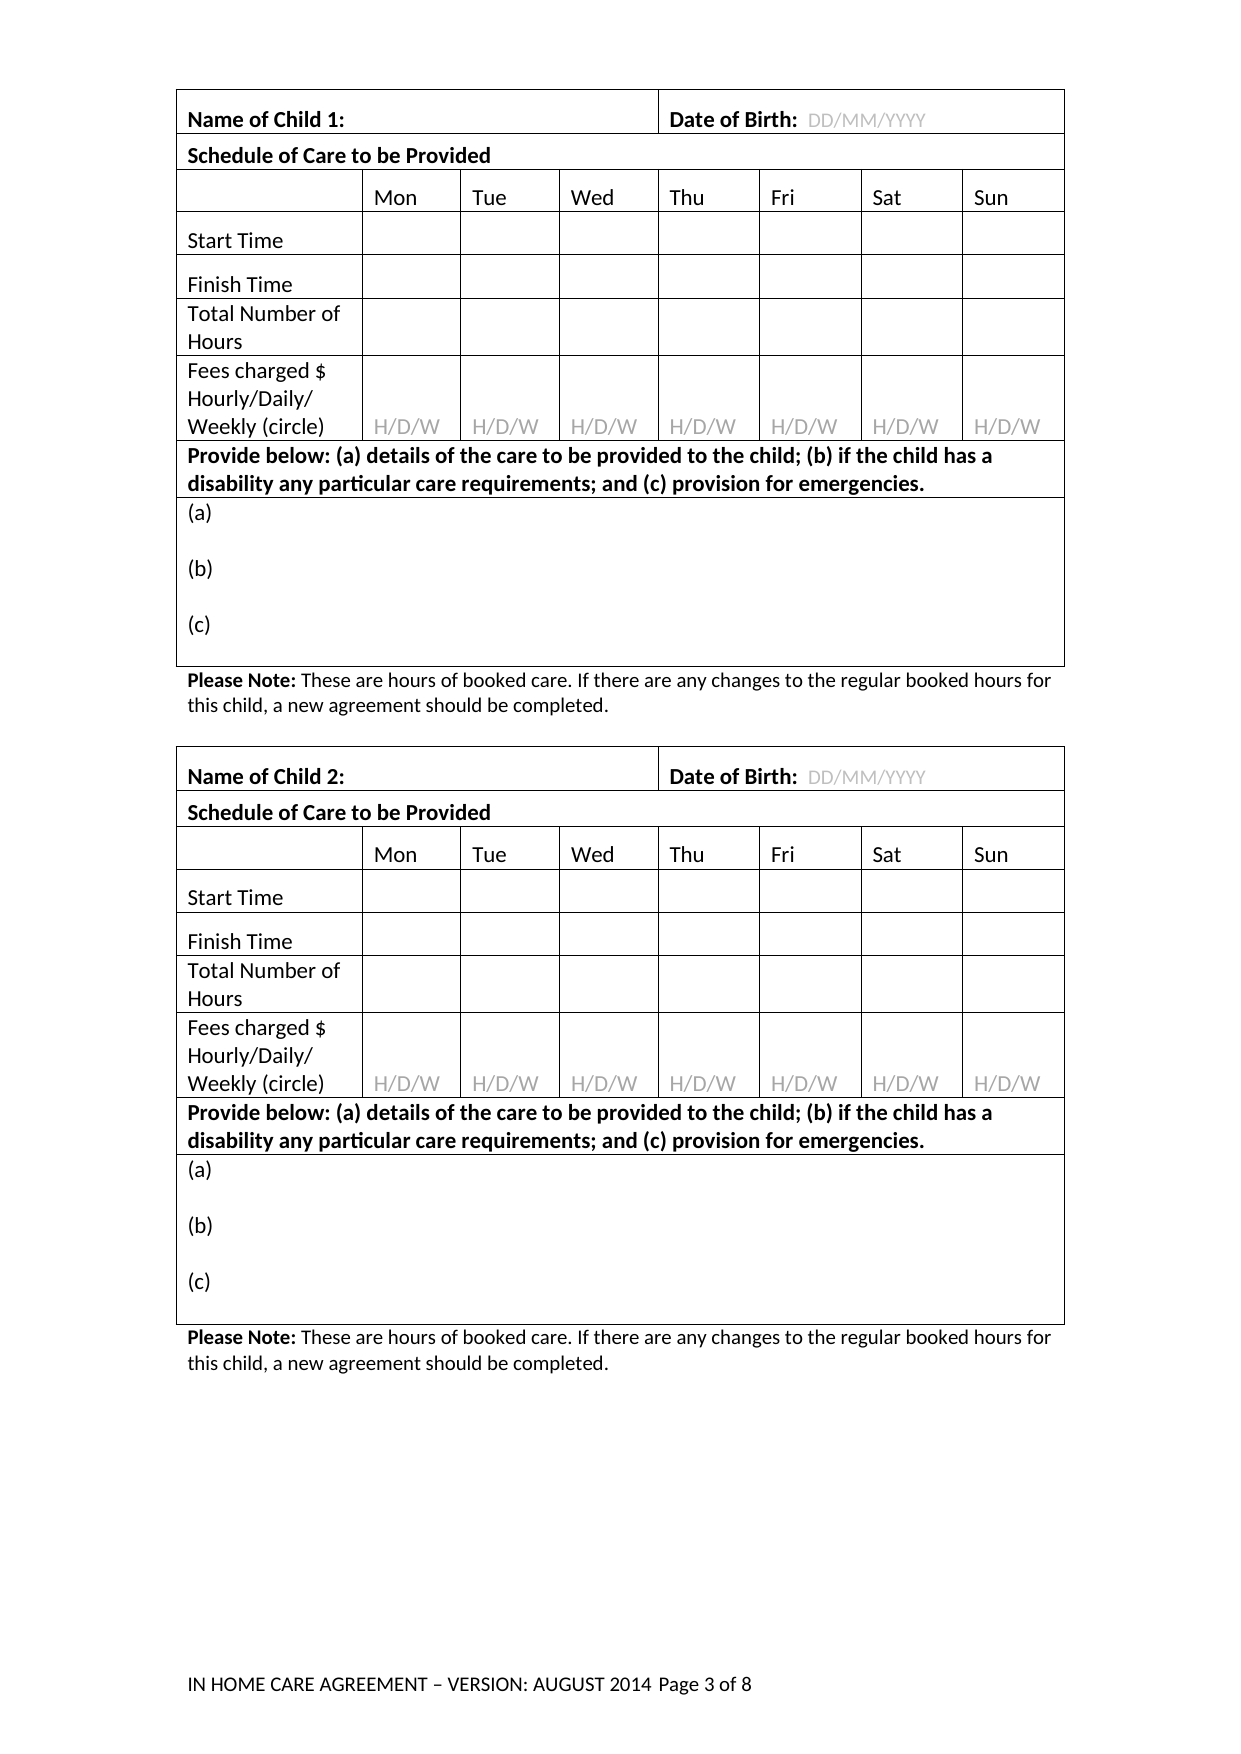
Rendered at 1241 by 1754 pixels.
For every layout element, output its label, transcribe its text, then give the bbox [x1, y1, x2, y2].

table_cell [560, 299, 658, 355]
table_cell [760, 870, 861, 912]
table_cell [862, 956, 962, 1012]
table_cell [659, 913, 759, 955]
table_cell Mon [363, 827, 460, 868]
table_cell Fri [760, 827, 861, 868]
table_cell Provide below: (a) details of the care to be provided to the child; (b) if the child has a disability any particular care requirements; and (c) provision for emergencies. [177, 441, 1064, 497]
table_cell [461, 913, 559, 955]
table_cell Wed [560, 170, 658, 211]
table_cell Mon [363, 170, 460, 211]
table_cell H/D/W [760, 356, 861, 440]
table_cell [177, 170, 362, 211]
table_cell [862, 870, 962, 912]
table_cell H/D/W [560, 356, 658, 440]
table_cell [659, 956, 759, 1012]
table_cell H/D/W [560, 1013, 658, 1097]
table_cell [560, 956, 658, 1012]
table_cell [461, 212, 559, 254]
table_cell Fees charged $ Hourly/Daily/ Weekly (circle) [177, 356, 362, 440]
table_cell [560, 870, 658, 912]
table_cell Fees charged $ Hourly/Daily/ Weekly (circle) [177, 1013, 362, 1097]
table_cell [659, 870, 759, 912]
table_header Name of Child 2: [177, 747, 658, 790]
table_header Name of Child 1: [177, 90, 658, 133]
table_cell H/D/W [760, 1013, 861, 1097]
table_cell Sun [963, 827, 1064, 868]
table_cell [363, 956, 460, 1012]
table_cell Schedule of Care to be Provided [177, 134, 1064, 169]
table_cell [461, 299, 559, 355]
table_cell [659, 299, 759, 355]
table_cell Provide below: (a) details of the care to be provided to the child; (b) if the child has a disability any particular care requirements; and (c) provision for emergencies. [177, 1098, 1064, 1154]
table_cell H/D/W [461, 356, 559, 440]
table_cell Thu [659, 170, 759, 211]
table_cell [963, 212, 1064, 254]
table_cell [363, 212, 460, 254]
table_cell H/D/W [363, 1013, 460, 1097]
table_cell Total Number of Hours [177, 956, 362, 1012]
table_cell Start Time [177, 212, 362, 254]
table_cell H/D/W [862, 356, 962, 440]
table_cell [963, 299, 1064, 355]
table_cell [560, 913, 658, 955]
table_cell [760, 212, 861, 254]
table_cell [461, 870, 559, 912]
table_cell [461, 255, 559, 298]
table_cell [760, 255, 861, 298]
table_cell [963, 870, 1064, 912]
table_cell Wed [560, 827, 658, 868]
table_cell Finish Time [177, 255, 362, 298]
table_cell Total Number of Hours [177, 299, 362, 355]
table_cell Fri [760, 170, 861, 211]
table_cell Start Time [177, 870, 362, 912]
table_cell (a) (b) (c) [177, 1155, 1064, 1323]
table_cell Sun [963, 170, 1064, 211]
table_cell [363, 299, 460, 355]
table_cell [760, 299, 861, 355]
table_cell Tue [461, 827, 559, 868]
table_cell [760, 913, 861, 955]
table_cell Tue [461, 170, 559, 211]
table_cell [862, 255, 962, 298]
table_header Date of Birth: DD/MM/YYYY [659, 90, 1064, 133]
table_cell [862, 212, 962, 254]
table_cell [177, 827, 362, 868]
table_cell Thu [659, 827, 759, 868]
table_cell H/D/W [963, 1013, 1064, 1097]
table_cell Schedule of Care to be Provided [177, 791, 1064, 826]
table_cell [659, 255, 759, 298]
text Please Note: These are hours of booked care. If there are any changes to the regular booked hours for this child, a new agreement should be completed. [187, 1325, 1053, 1375]
text Please Note: These are hours of booked care. If there are any changes to the regular booked hours for this child, a new agreement should be completed. [187, 667, 1053, 718]
table_cell [963, 956, 1064, 1012]
table_cell [560, 212, 658, 254]
table_cell Sat [862, 170, 962, 211]
table_cell [963, 255, 1064, 298]
table_cell H/D/W [963, 356, 1064, 440]
table_cell [659, 212, 759, 254]
table_cell [862, 299, 962, 355]
table_cell [363, 870, 460, 912]
table_cell [963, 913, 1064, 955]
table_cell [862, 913, 962, 955]
table_cell H/D/W [363, 356, 460, 440]
table_cell H/D/W [659, 1013, 759, 1097]
table_cell [560, 255, 658, 298]
table_cell [461, 956, 559, 1012]
table_cell [760, 956, 861, 1012]
table_cell (a) (b) (c) [177, 498, 1064, 666]
table_header Date of Birth: DD/MM/YYYY [659, 747, 1064, 790]
table_cell [363, 913, 460, 955]
table_cell Sat [862, 827, 962, 868]
table_cell H/D/W [461, 1013, 559, 1097]
table_cell H/D/W [862, 1013, 962, 1097]
table_cell H/D/W [659, 356, 759, 440]
table_cell Finish Time [177, 913, 362, 955]
table_cell [363, 255, 460, 298]
